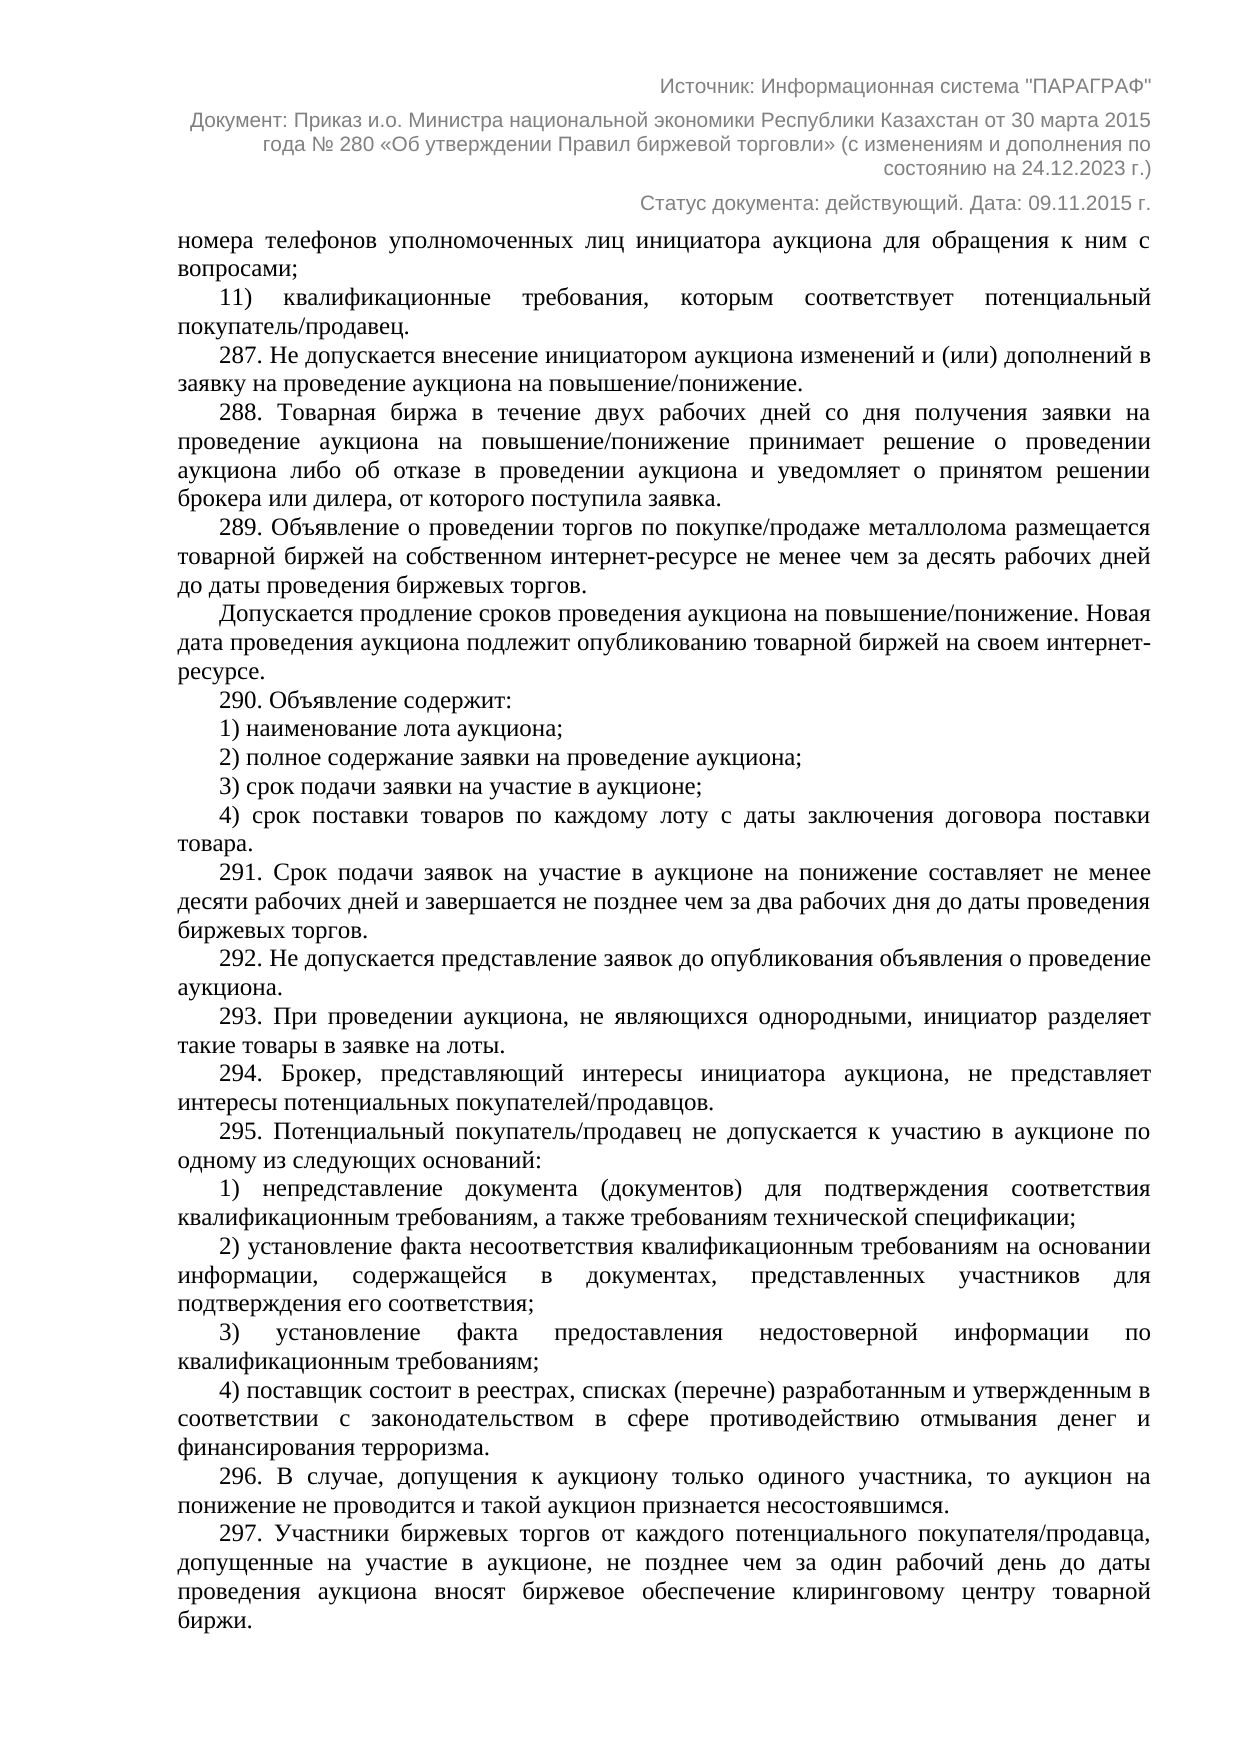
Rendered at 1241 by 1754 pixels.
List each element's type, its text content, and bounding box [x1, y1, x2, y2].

text 295. Потенциальный покупатель/продавец не допускается к участию в аукционе по одному из следующих оснований: [177, 1116, 1152, 1173]
text 1) наименование лота аукциона; [177, 713, 1152, 742]
text 1) непредставление документа (документов) для подтверждения соответствия квалификационным требованиям, а также требованиям технической спецификации; [177, 1173, 1152, 1231]
text 3) срок подачи заявки на участие в аукционе; [177, 771, 1152, 800]
text 2) полное содержание заявки на проведение аукциона; [177, 742, 1152, 771]
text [177, 225, 1152, 282]
text 289. Объявление о проведении торгов по покупке/продаже металлолома размещается товарной биржей на собственном интернет-ресурсе не менее чем за десять рабочих дней до даты проведения биржевых торгов. [177, 512, 1152, 598]
text 3) установление факта предоставления недостоверной информации по квалификационным требованиям; [177, 1317, 1152, 1375]
text 294. Брокер, представляющий интересы инициатора аукциона, не представляет интересы потенциальных покупателей/продавцов. [177, 1058, 1152, 1116]
text Допускается продление сроков проведения аукциона на повышение/понижение. Новая дата проведения аукциона подлежит опубликованию товарной биржей на своем интернет-ресурсе. [177, 598, 1152, 685]
text 296. В случае, допущения к аукциону только одиного участника, то аукцион на понижение не проводится и такой аукцион признается несостоявшимся. [177, 1461, 1152, 1518]
text 4) поставщик состоит в реестрах, списках (перечне) разработанным и утвержденным в соответствии с законодательством в сфере противодействию отмывания денег и финансирования терроризма. [177, 1375, 1152, 1461]
text 290. Объявление содержит: [177, 685, 1152, 713]
text 11) квалификационные требования, которым соответствует потенциальный покупатель/продавец. [177, 282, 1152, 340]
text 287. Не допускается внесение инициатором аукциона изменений и (или) дополнений в заявку на проведение аукциона на повышение/понижение. [177, 340, 1152, 397]
text 293. При проведении аукциона, не являющихся однородными, инициатор разделяет такие товары в заявке на лоты. [177, 1001, 1152, 1058]
text 291. Срок подачи заявок на участие в аукционе на понижение составляет не менее десяти рабочих дней и завершается не позднее чем за два рабочих дня до даты проведения биржевых торгов. [177, 857, 1152, 943]
text 288. Товарная биржа в течение двух рабочих дней со дня получения заявки на проведение аукциона на повышение/понижение принимает решение о проведении аукциона либо об отказе в проведении аукциона и уведомляет о принятом решении брокера или дилера, от которого поступила заявка. [177, 397, 1152, 512]
text 297. Участники биржевых торгов от каждого потенциального покупателя/продавца, допущенные на участие в аукционе, не позднее чем за один рабочий день до даты проведения аукциона вносят биржевое обеспечение клиринговому центру товарной биржи. [177, 1518, 1152, 1633]
text 4) срок поставки товаров по каждому лоту с даты заключения договора поставки товара. [177, 800, 1152, 857]
text 292. Не допускается представление заявок до опубликования объявления о проведение аукциона. [177, 943, 1152, 1001]
text 2) установление факта несоответствия квалификационным требованиям на основании информации, содержащейся в документах, представленных участников для подтверждения его соответствия; [177, 1231, 1152, 1317]
